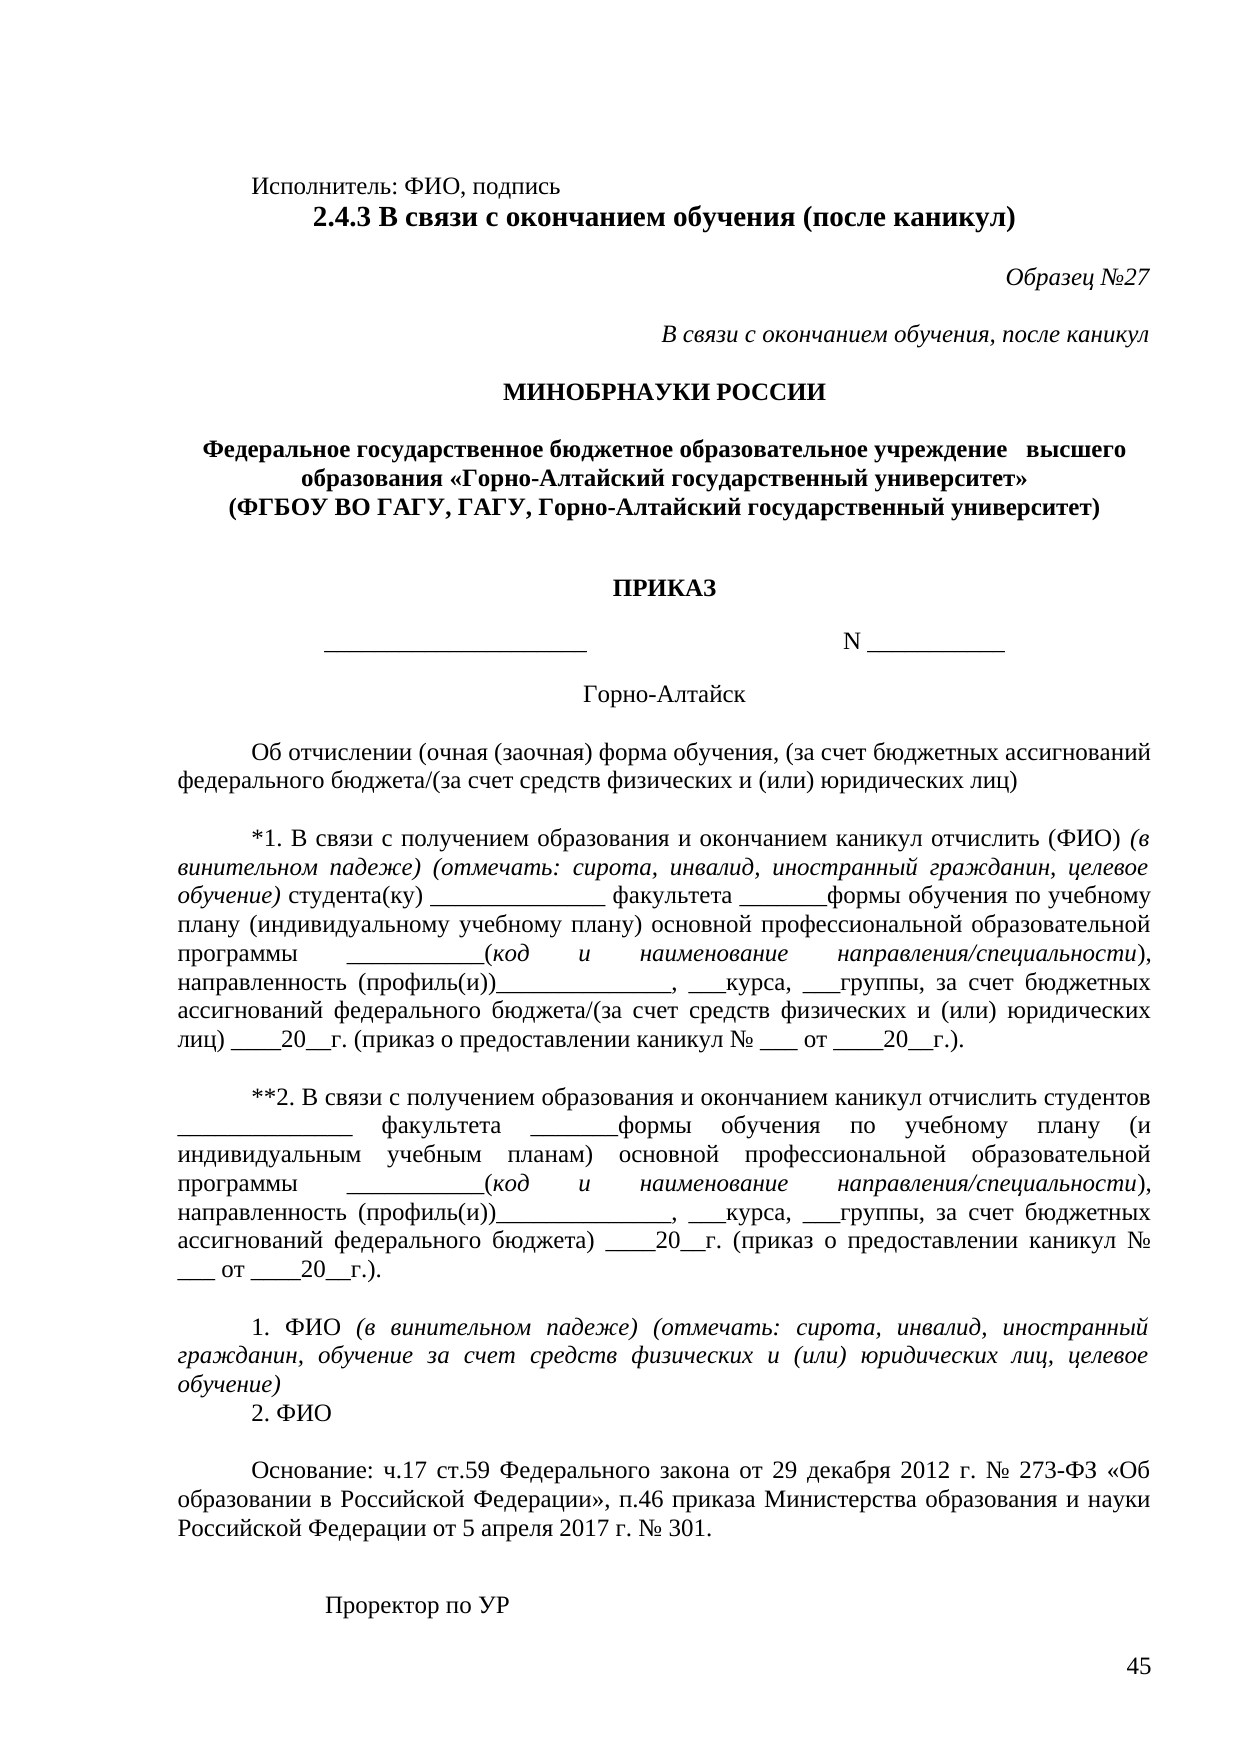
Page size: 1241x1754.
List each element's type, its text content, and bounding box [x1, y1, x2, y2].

text ПРИКАЗ [177, 573, 1152, 602]
text Основание: ч.17 ст.59 Федерального закона от 29 декабря 2012 г. № 273-ФЗ «Об образовании в Российской Федерации», п.46 приказа Министерства образования и науки Российской Федерации от 5 апреля 2017 г. № 301. [177, 1455, 1152, 1542]
text **2. В связи с получением образования и окончанием каникул отчислить студентов ______________ факультета _______формы обучения по учебному плану (и индивидуальным учебным планам) основной профессиональной образовательной программы ___________(код и наименование направления/специальности), направленность (профиль(и))______________, ___курса, ___группы, за счет бюджетных ассигнований федерального бюджета) ____20__г. (приказ о предоставлении каникул № ___ от ____20__г.). [177, 1082, 1152, 1283]
text Горно-Алтайск [177, 679, 1152, 708]
text 2.4.3 В связи с окончанием обучения (после каникул) [177, 199, 1152, 233]
text Федеральное государственное бюджетное образовательное учреждение высшего образования «Горно-Алтайский государственный университет» [177, 434, 1152, 492]
text Образец №27 [177, 262, 1152, 291]
text Об отчислении (очная (заочная) форма обучения, (за счет бюджетных ассигнований федерального бюджета/(за счет средств физических и (или) юридических лиц) [177, 737, 1152, 794]
text 1. ФИО (в винительном падеже) (отмечать: сирота, инвалид, иностранный гражданин, обучение за счет средств физических и (или) юридических лиц, целевое обучение) [177, 1312, 1152, 1398]
text 2. ФИО [177, 1398, 1152, 1427]
text *1. В связи с получением образования и окончанием каникул отчислить (ФИО) (в винительном падеже) (отмечать: сирота, инвалид, иностранный гражданин, целевое обучение) студента(ку) ______________ факультета _______формы обучения по учебному плану (индивидуальному учебному плану) основной профессиональной образовательной программы ___________(код и наименование направления/специальности), направленность (профиль(и))______________, ___курса, ___группы, за счет бюджетных ассигнований федерального бюджета/(за счет средств физических и (или) юридических лиц) ____20__г. (приказ о предоставлении каникул № ___ от ____20__г.). [177, 823, 1152, 1053]
text В связи с окончанием обучения, после каникул [177, 319, 1152, 348]
text (ФГБОУ ВО ГАГУ, ГАГУ, Горно-Алтайский государственный университет) [177, 492, 1152, 521]
text _____________________ N ___________ [177, 626, 1152, 655]
text МИНОБРНАУКИ РОССИИ [177, 377, 1152, 406]
text Проректор по УР [251, 1590, 1152, 1618]
text Исполнитель: ФИО, подпись [177, 171, 1152, 199]
